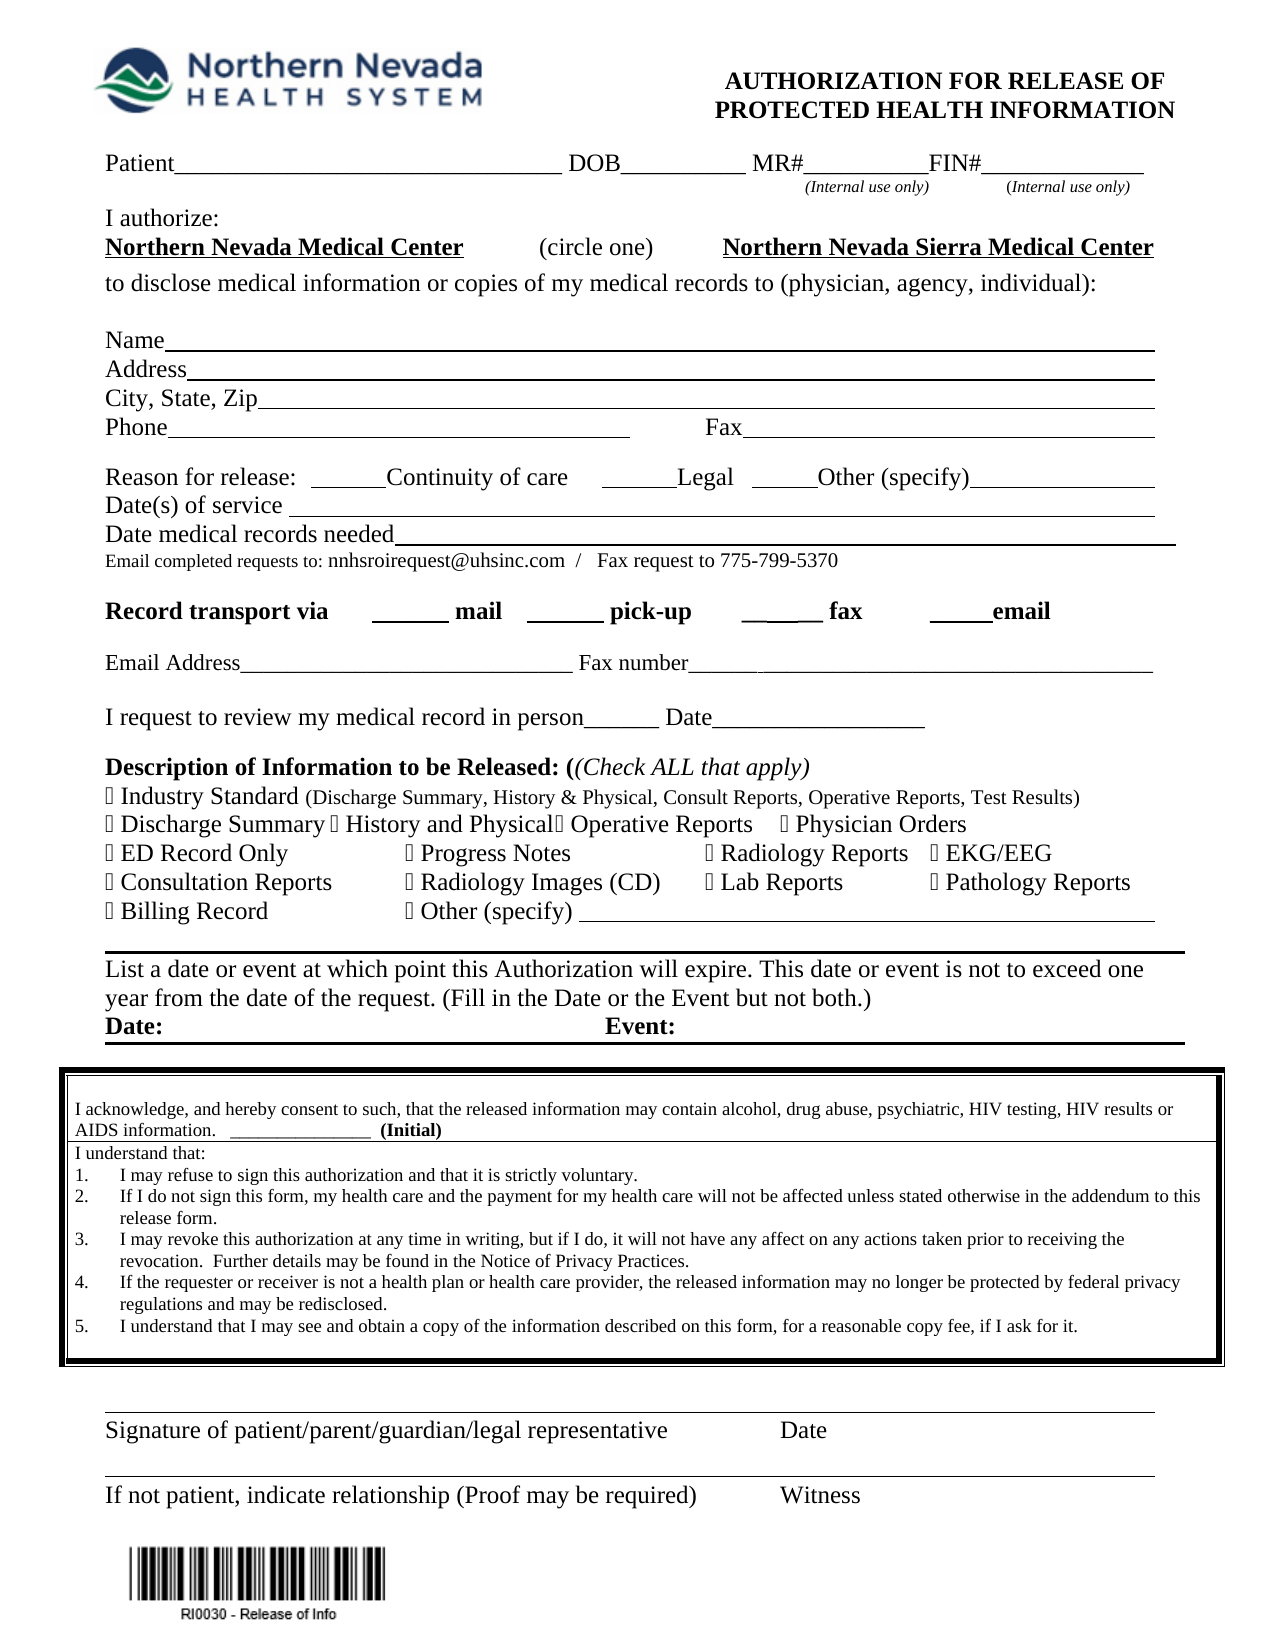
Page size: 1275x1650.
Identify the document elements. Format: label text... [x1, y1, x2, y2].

picture [105, 1525, 408, 1641]
text List a date or event at which point this Authorization will expire. This date or event is not to exceed one year from the date of the request. (Fill in the Date or the Event but not both.) [105, 954, 1185, 1011]
text Phone Fax [105, 412, 1185, 440]
subtitle Signature of patient/parent/guardian/legal representative Date [105, 1415, 1185, 1444]
text Northern Nevada Medical Center (circle one) Northern Nevada Sierra Medical Center [105, 232, 1185, 261]
text ED Record Only Progress Notes Radiology Reports EKG/EEG [105, 838, 1185, 867]
text Description of Information to be Released: ((Check ALL that apply) [105, 752, 1185, 781]
text I authorize: [105, 203, 1185, 232]
text Date: Event: [105, 1011, 1185, 1042]
text Address [105, 354, 1185, 383]
text Patient_______________________________ DOB__________ MR#__________FIN#_____________ [105, 148, 1185, 177]
table_header I acknowledge, and hereby consent to such, that the released information may contain alcohol, drug abuse, psychiatric, HIV testing, HIV results or AIDS information. _______________ (Initial) [68, 1076, 1216, 1141]
text Name [105, 325, 1185, 354]
table_cell I understand that: I may refuse to sign this authorization and that it is strictly voluntary. If I do not sign this form, my health care and the payment for my health care will not be affected unless stated otherwise in the addendum to this release form. I may revoke this authorization at any time in writing, but if I do, it will not have any affect on any actions taken prior to receiving the revocation. Further details may be found in the Notice of Privacy Practices. If the requester or receiver is not a health plan or health care provider, the released information may no longer be protected by federal privacy regulations and may be redisclosed. I understand that I may see and obtain a copy of the information described on this form, for a reasonable copy fee, if I ask for it. [68, 1142, 1216, 1358]
subtitle Date(s) of service [105, 491, 1185, 519]
text Discharge Summary History and Physical Operative Reports Physician Orders [105, 809, 1185, 838]
subtitle AUTHORIZATION FOR RELEASE OF PROTECTED HEALTH INFORMATION [705, 66, 1185, 124]
text City, State, Zip [105, 383, 1185, 412]
text Billing Record Other (specify) [105, 896, 1185, 924]
text Industry Standard (Discharge Summary, History & Physical, Consult Reports, Operative Reports, Test Results) [105, 781, 1185, 809]
text If not patient, indicate relationship (Proof may be required) Witness [105, 1480, 1185, 1508]
text I request to review my medical record in person______ Date_________________ [105, 702, 1185, 731]
text (Internal use only) (Internal use only) [105, 177, 1185, 196]
picture [80, 37, 499, 129]
text Date medical records needed ______________________________________________________________ [105, 519, 1185, 548]
text Reason for release: Continuity of care Legal Other (specify) [105, 462, 1185, 491]
text to disclose medical information or copies of my medical records to (physician, agency, individual): [105, 268, 1185, 297]
subtitle Record transport via _ __ mail _ __ pick-up __ ___ fax _ email [105, 596, 1185, 625]
text Email completed requests to: nnhsroirequest@uhsinc.com / Fax request to 775-799-5370 [105, 548, 1185, 572]
text Email Address_____________________________ Fax number______ __________________________________ [105, 649, 1185, 675]
text Consultation Reports Radiology Images (CD) Lab Reports Pathology Reports [105, 867, 1185, 896]
